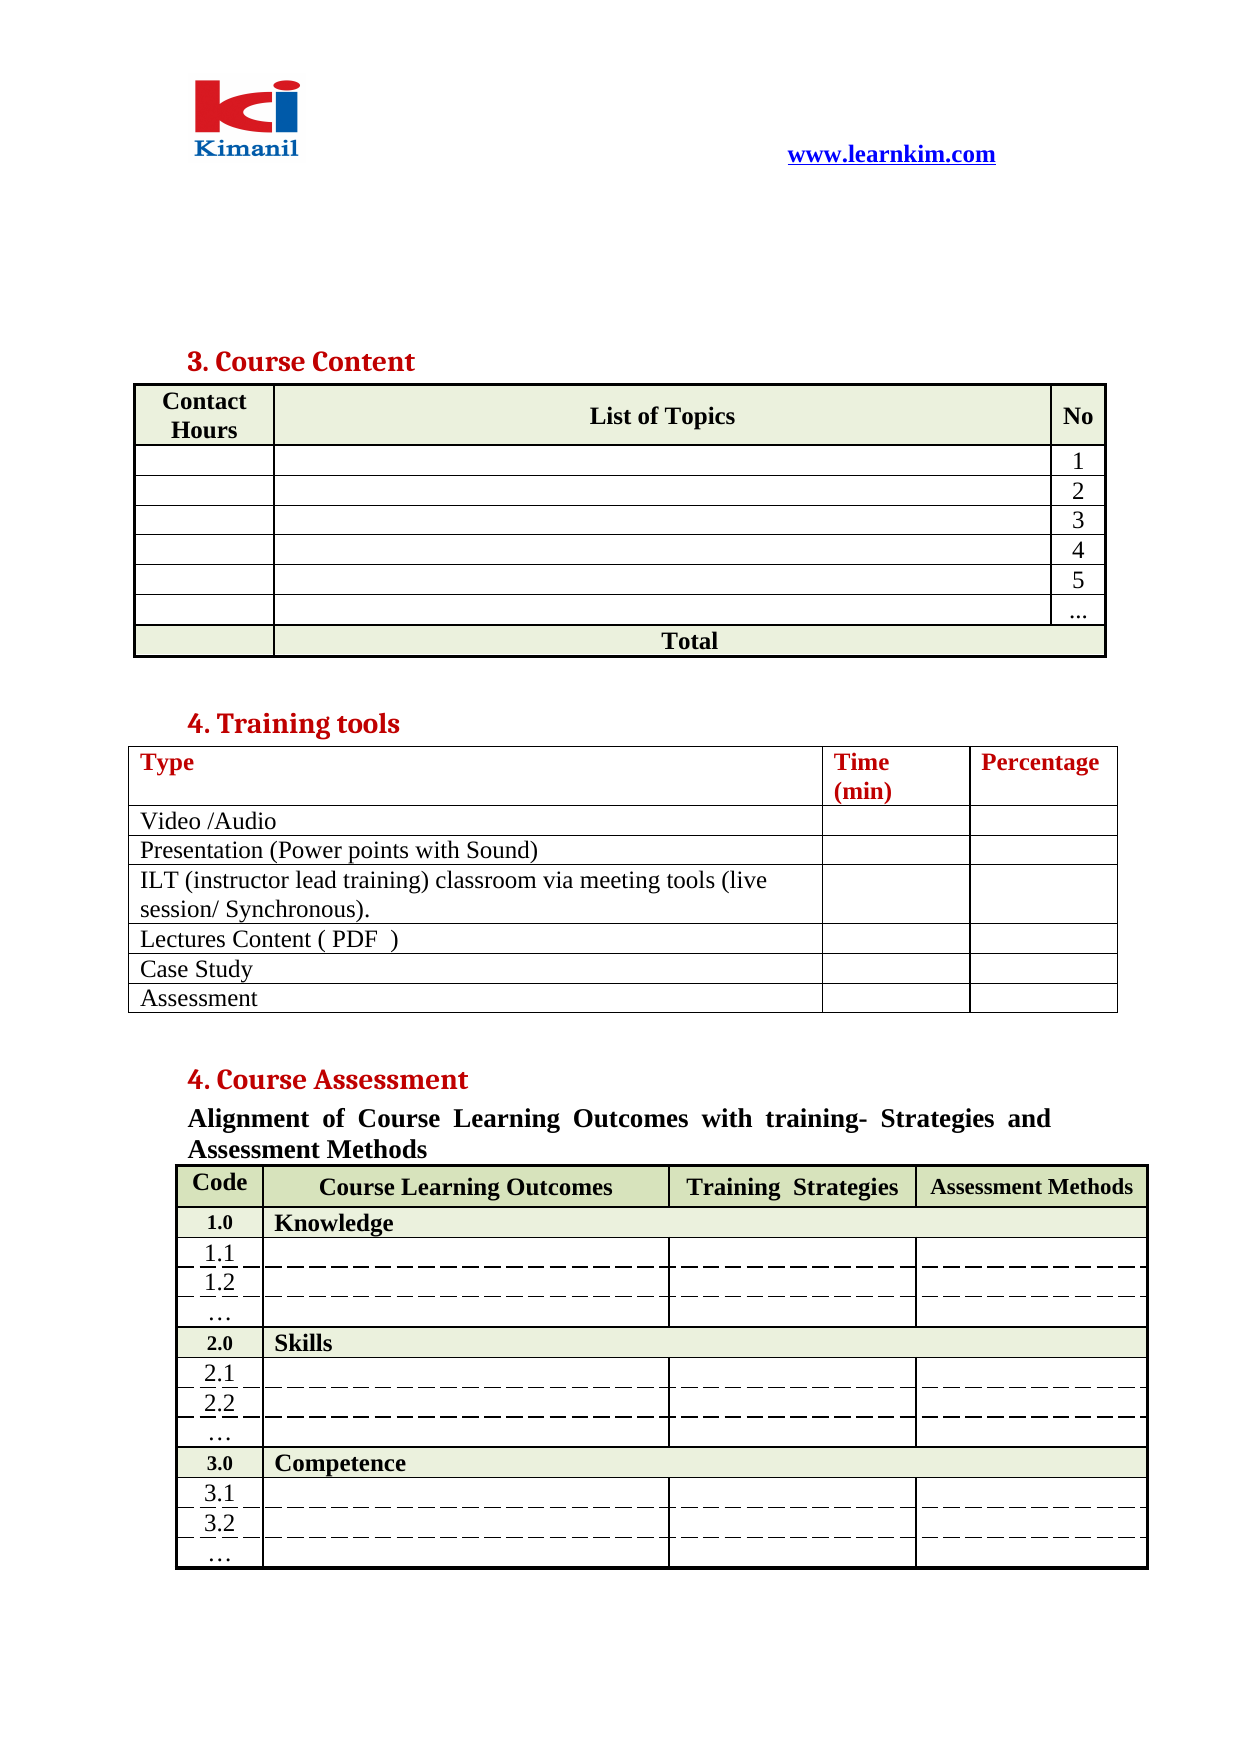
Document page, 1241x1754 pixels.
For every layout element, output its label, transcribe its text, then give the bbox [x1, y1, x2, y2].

table_cell 3 [1052, 506, 1104, 534]
table_cell 1.1 [178, 1238, 262, 1266]
table_cell [823, 836, 969, 864]
table_cell [971, 924, 1117, 953]
table_cell Lectures Content ( PDF ) [129, 924, 822, 953]
table_cell [670, 1537, 915, 1566]
table_cell [971, 806, 1117, 834]
table_cell 2.2 [178, 1387, 262, 1416]
table_cell [136, 506, 273, 534]
table_cell ... [1052, 595, 1104, 624]
table_cell [264, 1507, 668, 1537]
subtitle 4. Course Assessment [187, 1063, 1053, 1097]
table_cell ILT (instructor lead training) classroom via meeting tools (live session/ Synchronous). [129, 865, 822, 923]
table_cell Assessment [129, 984, 822, 1012]
table_cell [136, 535, 273, 564]
table_cell [670, 1387, 915, 1416]
table_cell [823, 924, 969, 953]
table_cell [823, 984, 969, 1012]
table_cell 1 [1052, 446, 1104, 475]
subtitle 4. Training tools [187, 708, 1053, 741]
table_cell [264, 1358, 668, 1387]
table_cell [264, 1238, 668, 1266]
table_cell [670, 1358, 915, 1387]
table_cell … [178, 1537, 262, 1566]
table_cell Competence [264, 1448, 1146, 1477]
table_cell [275, 595, 1050, 624]
table_cell [670, 1507, 915, 1537]
table_cell 1.0 [178, 1208, 262, 1237]
table_cell [917, 1238, 1146, 1266]
table_cell Case Study [129, 954, 822, 982]
table_header No [1052, 386, 1104, 444]
table_cell 2.1 [178, 1358, 262, 1387]
table_cell Video /Audio [129, 806, 822, 834]
subtitle Alignment of Course Learning Outcomes with training- Strategies and Assessment Methods [187, 1102, 1053, 1164]
table_cell 3.2 [178, 1507, 262, 1537]
table_header Course Learning Outcomes [264, 1167, 668, 1206]
table_header Training Strategies [670, 1167, 915, 1206]
table_cell [917, 1266, 1146, 1296]
table_cell [917, 1507, 1146, 1537]
table_cell [670, 1296, 915, 1326]
table_cell Presentation (Power points with Sound) [129, 836, 822, 864]
table_cell [136, 446, 273, 475]
table_cell [264, 1478, 668, 1507]
table_cell [971, 984, 1117, 1012]
table_cell [264, 1296, 668, 1326]
table_cell [275, 535, 1050, 564]
table_cell [670, 1238, 915, 1266]
table_cell 5 [1052, 565, 1104, 594]
table_header Contact Hours [136, 386, 273, 444]
table_cell [136, 595, 273, 624]
table_header List of Topics [275, 386, 1050, 444]
table_cell [670, 1416, 915, 1446]
table_header Assessment Methods [917, 1167, 1146, 1206]
table_cell [971, 865, 1117, 923]
table_cell [823, 954, 969, 982]
table_header Type [129, 747, 822, 805]
table_cell [917, 1296, 1146, 1326]
table_cell [670, 1266, 915, 1296]
table_header Code [178, 1167, 262, 1206]
table_cell Knowledge [264, 1208, 1146, 1237]
table_cell … [178, 1296, 262, 1326]
table_cell [136, 565, 273, 594]
table_cell [823, 865, 969, 923]
table_header Percentage [971, 747, 1117, 805]
table_cell Skills [264, 1328, 1146, 1357]
table_cell [264, 1387, 668, 1416]
table_cell [264, 1537, 668, 1566]
table_cell [275, 446, 1050, 475]
table_cell 2 [1052, 476, 1104, 504]
table_cell [670, 1478, 915, 1507]
table_cell [917, 1537, 1146, 1566]
table_cell [264, 1266, 668, 1296]
table_cell [917, 1478, 1146, 1507]
table_cell [264, 1416, 668, 1446]
table_cell [136, 626, 273, 654]
table_cell [275, 506, 1050, 534]
table_cell 4 [1052, 535, 1104, 564]
table_cell [971, 836, 1117, 864]
table_cell Total [275, 626, 1104, 654]
picture [187, 73, 306, 163]
table_cell [917, 1358, 1146, 1387]
table_cell 3.1 [178, 1478, 262, 1507]
table_cell [971, 954, 1117, 982]
table_cell 1.2 [178, 1266, 262, 1296]
subtitle 3. Course Content [187, 345, 1053, 378]
table_cell [275, 565, 1050, 594]
table_cell [823, 806, 969, 834]
table_cell 3.0 [178, 1448, 262, 1477]
table_cell … [178, 1416, 262, 1446]
table_cell [917, 1387, 1146, 1416]
table_cell [917, 1416, 1146, 1446]
table_cell 2.0 [178, 1328, 262, 1357]
table_header Time (min) [823, 747, 969, 805]
table_cell [275, 476, 1050, 504]
table_cell [136, 476, 273, 504]
